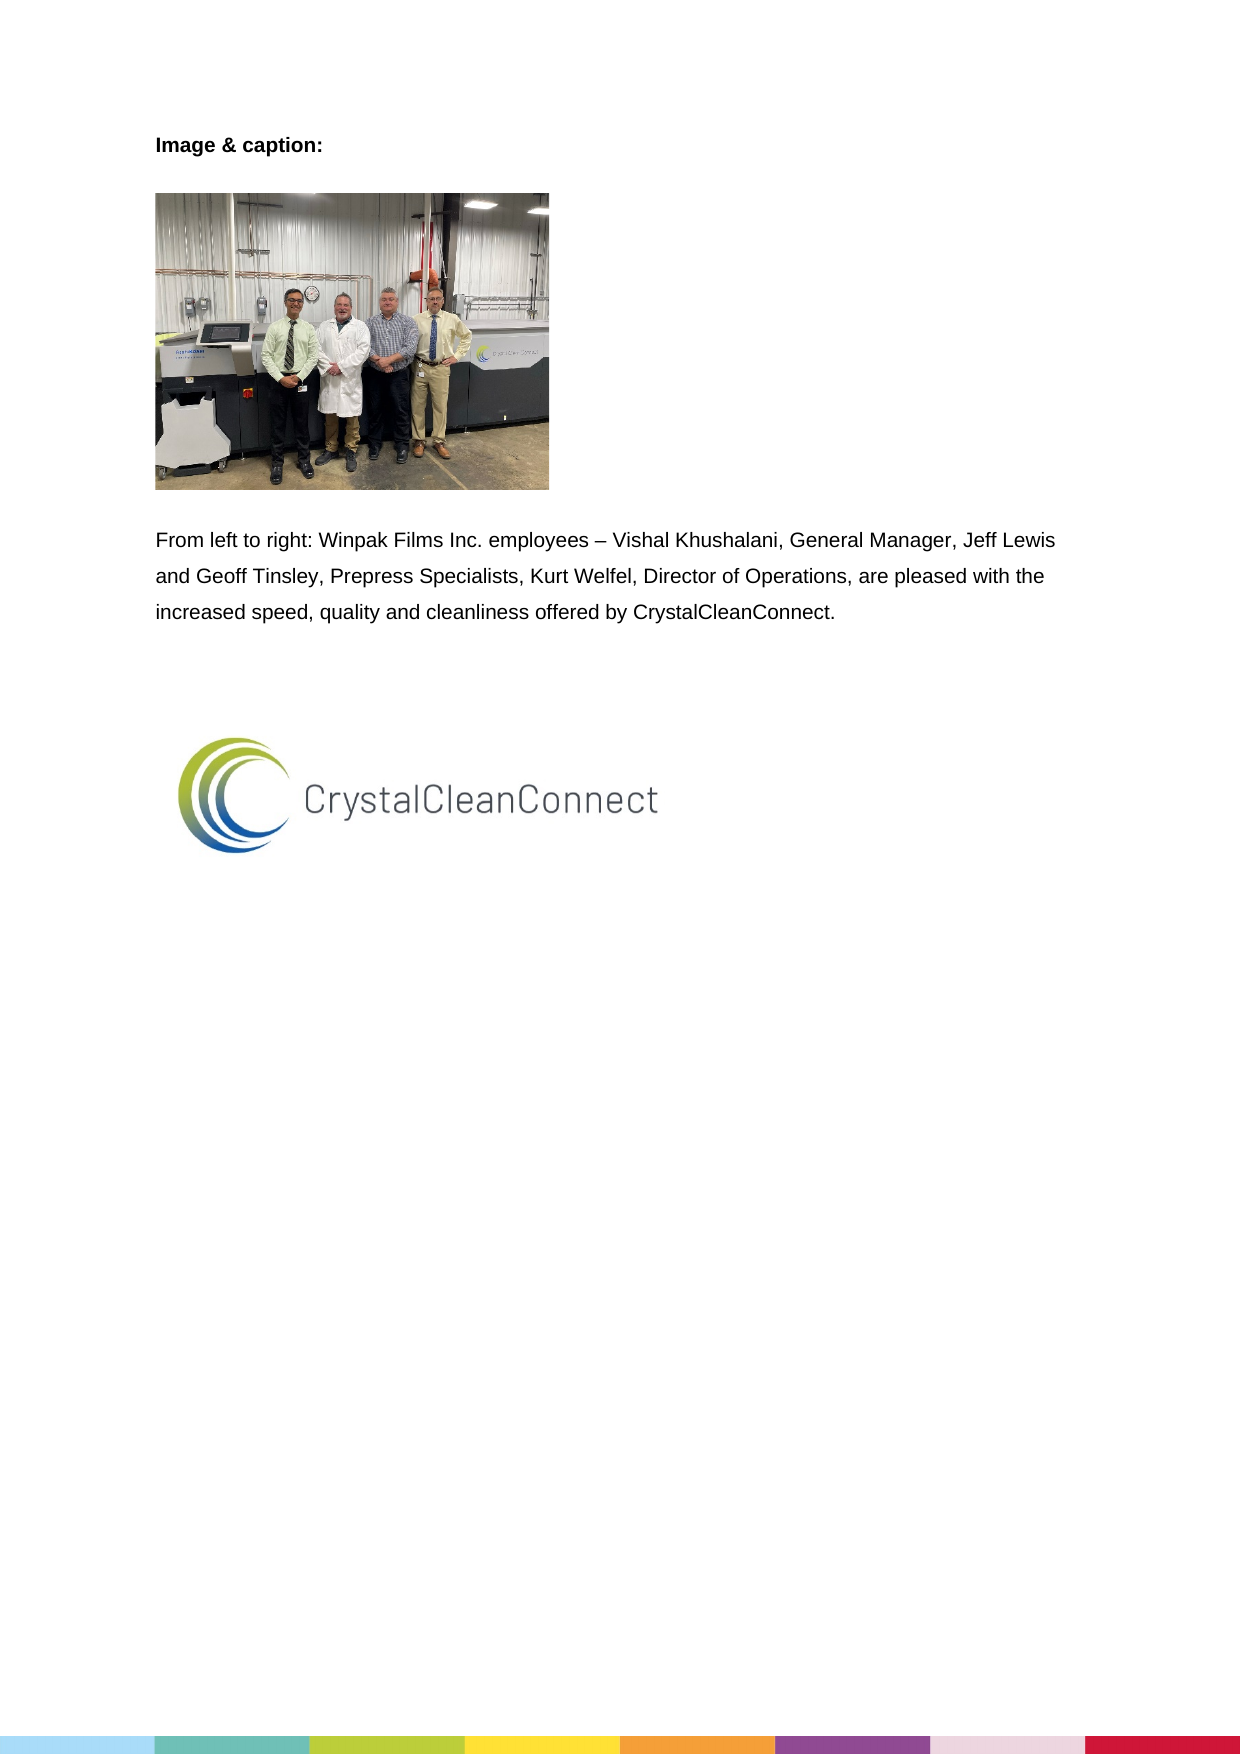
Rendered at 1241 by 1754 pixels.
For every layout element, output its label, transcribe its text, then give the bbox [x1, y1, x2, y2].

picture [155, 193, 550, 490]
picture [0, 1736, 1240, 1754]
text Image & caption: [155, 133, 1085, 157]
text From left to right: Winpak Films Inc. employees – Vishal Khushalani, General Manager, Jeff Lewis and Geoff Tinsley, Prepress Specialists, Kurt Welfel, Director of Operations, are pleased with the increased speed, quality and cleanliness offered by CrystalCleanConnect. [155, 528, 1085, 624]
picture [155, 725, 683, 866]
